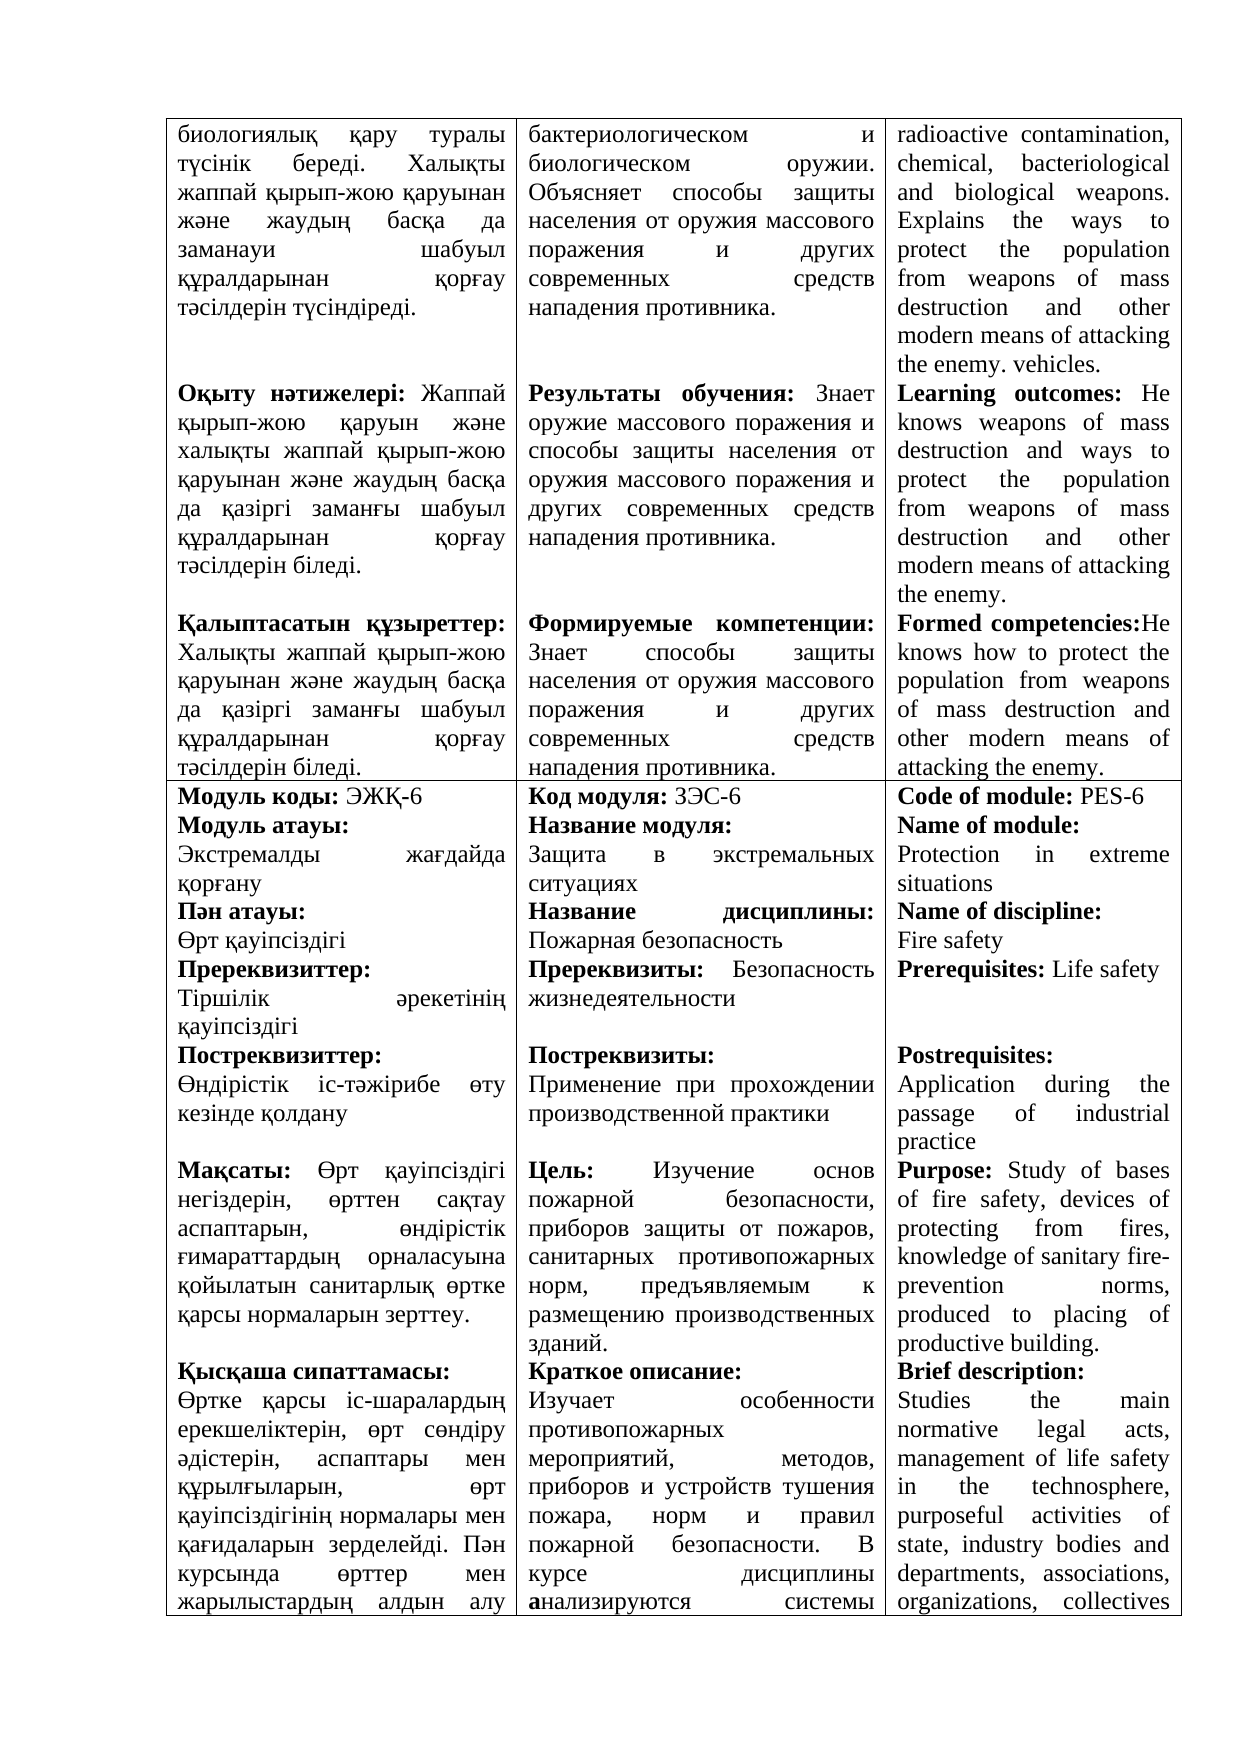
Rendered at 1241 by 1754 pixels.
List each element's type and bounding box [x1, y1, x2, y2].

table_cell [886, 119, 1181, 780]
table_cell [167, 781, 516, 1615]
table_cell [517, 781, 885, 1615]
table_cell [167, 119, 516, 780]
table_cell [517, 119, 885, 780]
table_cell [886, 781, 1181, 1615]
